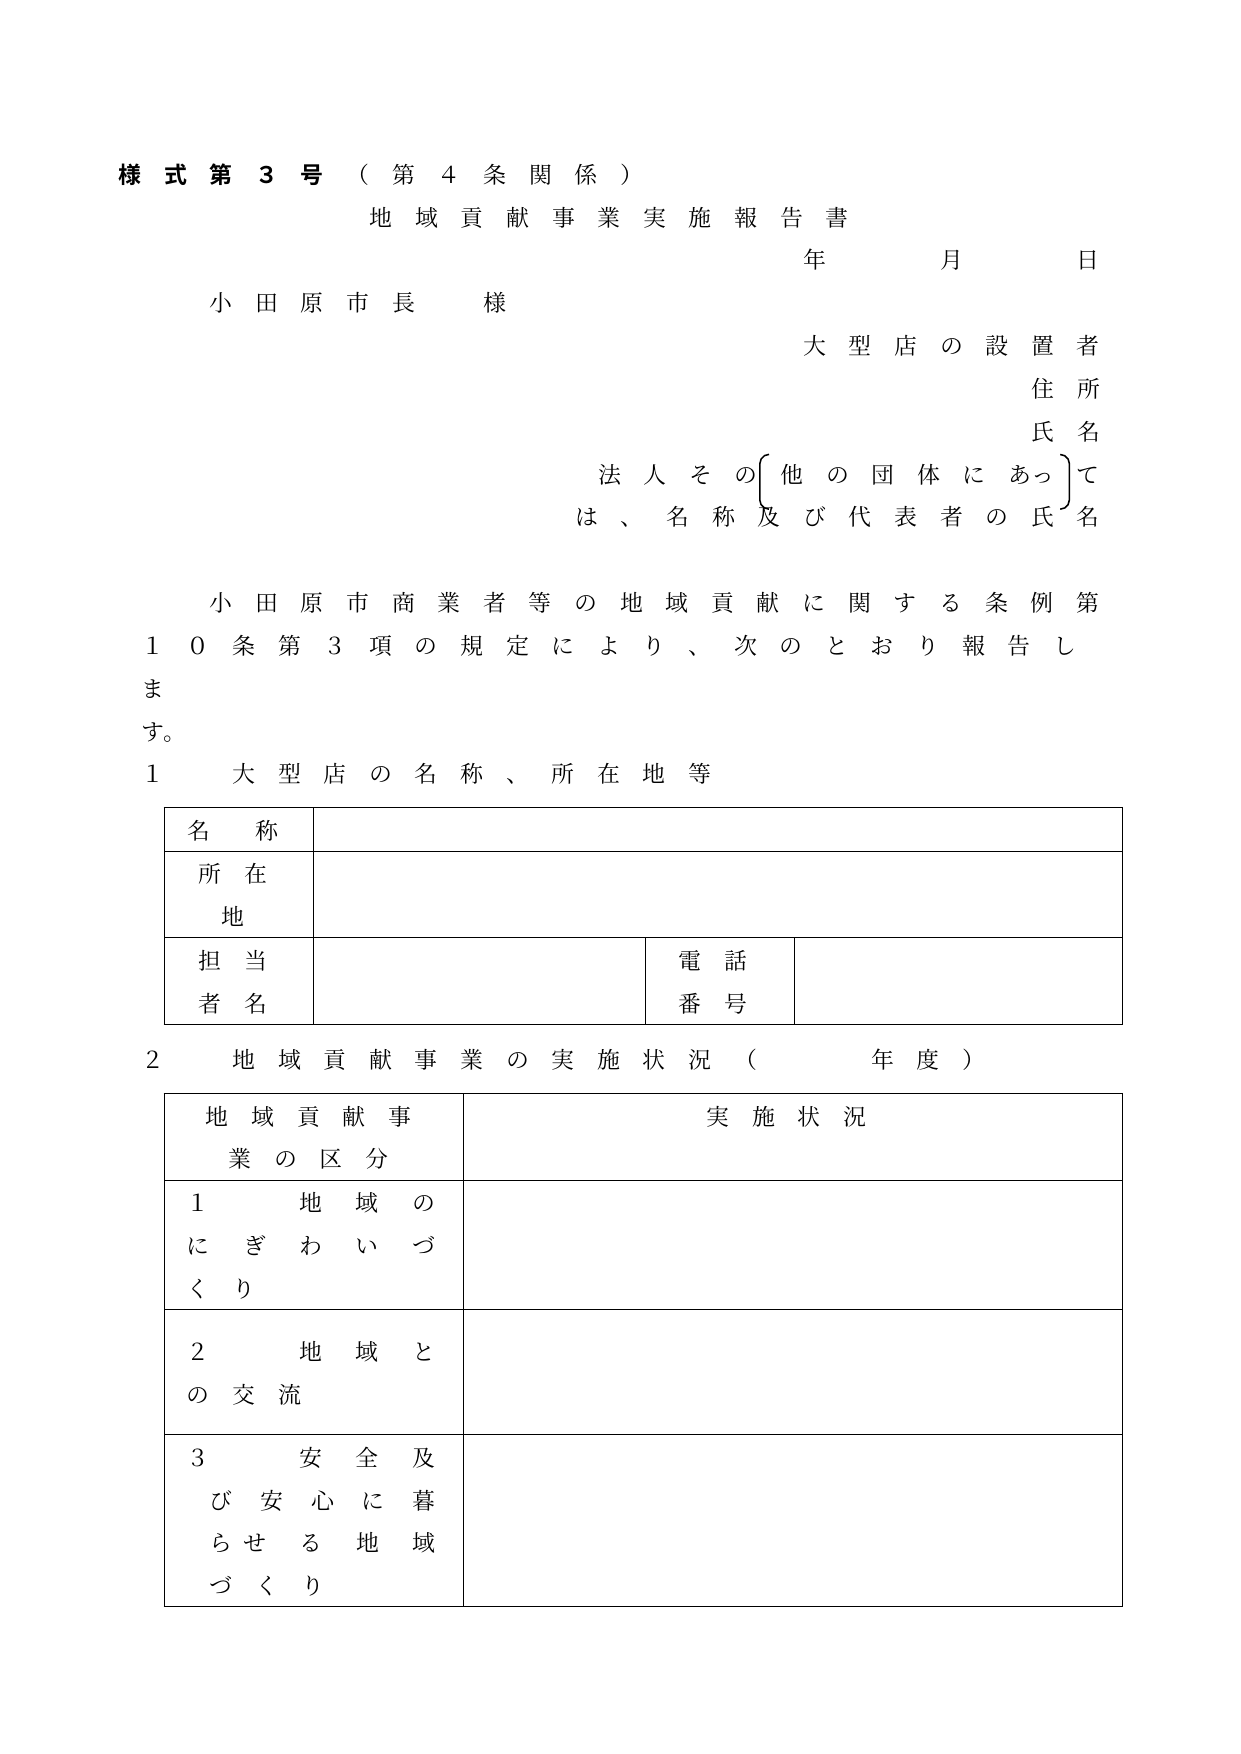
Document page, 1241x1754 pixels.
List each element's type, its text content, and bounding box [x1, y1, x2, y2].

table_cell ３ 安全及び安心に暮らせる地域づくり [165, 1435, 463, 1606]
text 小田原市商業者等の地域貢献に関する条例第１０条第３項の規定により、次のとおり報告しま [118, 580, 1122, 709]
table_header 地域貢献事業の区分 [165, 1094, 463, 1179]
table_cell 電話番号 [646, 938, 794, 1024]
table_cell １ 地域のにぎわいづくり [165, 1181, 463, 1309]
text す。 [141, 709, 1122, 751]
text 様式第３号（第４条関係） [118, 152, 1122, 195]
text 地域貢献事業実施報告書 [118, 195, 1122, 238]
table_cell [464, 1310, 1122, 1434]
table_cell [314, 852, 1122, 937]
text 大型店の設置者 [259, 323, 1122, 366]
text 氏名 [118, 409, 1122, 452]
table_header [314, 808, 1122, 851]
text 法人その他の団体にあって [118, 452, 1122, 494]
text １ 大型店の名称、所在地等 [118, 751, 1122, 794]
table_cell 担当者名 [165, 938, 313, 1024]
table_header 名称 [165, 808, 313, 851]
table_cell [314, 938, 645, 1024]
text 小田原市長 様 [118, 281, 1122, 323]
table_cell [795, 938, 1122, 1024]
table_cell [464, 1435, 1122, 1606]
text 住所 [118, 366, 1122, 409]
table_cell [464, 1181, 1122, 1309]
text は、名称及び代表者の氏名 [118, 494, 1122, 537]
text ２ 地域貢献事業の実施状況（ 年度） [118, 1037, 1122, 1080]
table_cell ２ 地域との交流 [165, 1310, 463, 1434]
table_cell 所在地 [165, 852, 313, 937]
text 年 月 日 [118, 238, 1122, 281]
table_header 実施状況 [464, 1094, 1122, 1179]
